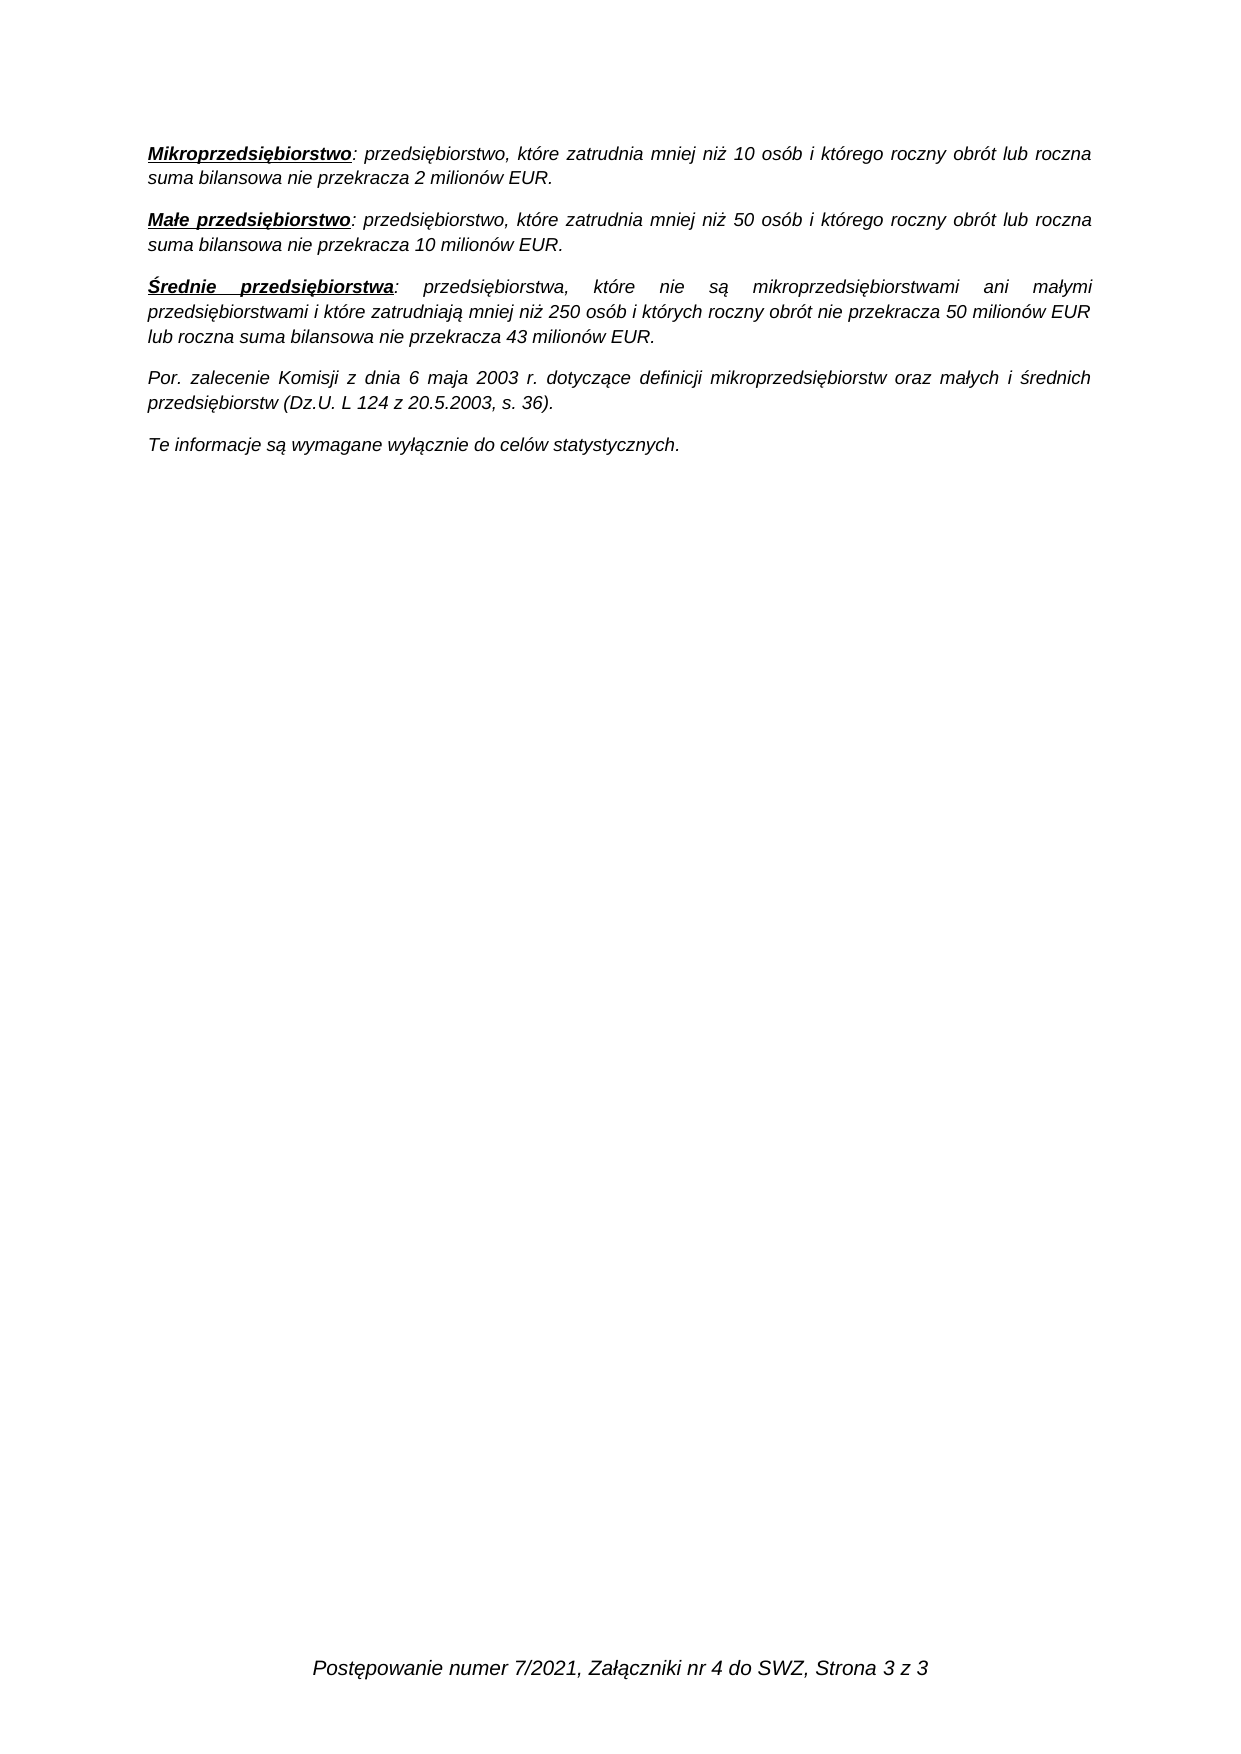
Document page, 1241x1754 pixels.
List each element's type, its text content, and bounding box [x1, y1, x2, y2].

text Te informacje są wymagane wyłącznie do celów statystycznych. [148, 431, 1092, 456]
text Mikroprzedsiębiorstwo: przedsiębiorstwo, które zatrudnia mniej niż 10 osób i którego roczny obrót lub roczna suma bilansowa nie przekracza 2 milionów EUR. [148, 143, 1092, 188]
text Małe przedsiębiorstwo: przedsiębiorstwo, które zatrudnia mniej niż 50 osób i którego roczny obrót lub roczna suma bilansowa nie przekracza 10 milionów EUR. [148, 206, 1092, 256]
text Por. zalecenie Komisji z dnia 6 maja 2003 r. dotyczące definicji mikroprzedsiębiorstw oraz małych i średnich przedsiębiorstw (Dz.U. L 124 z 20.5.2003, s. 36). [148, 365, 1092, 415]
text Średnie przedsiębiorstwa: przedsiębiorstwa, które nie są mikroprzedsiębiorstwami ani małymi przedsiębiorstwami i które zatrudniają mniej niż 250 osób i których roczny obrót nie przekracza 50 milionów EUR lub roczna suma bilansowa nie przekracza 43 milionów EUR. [148, 273, 1092, 348]
